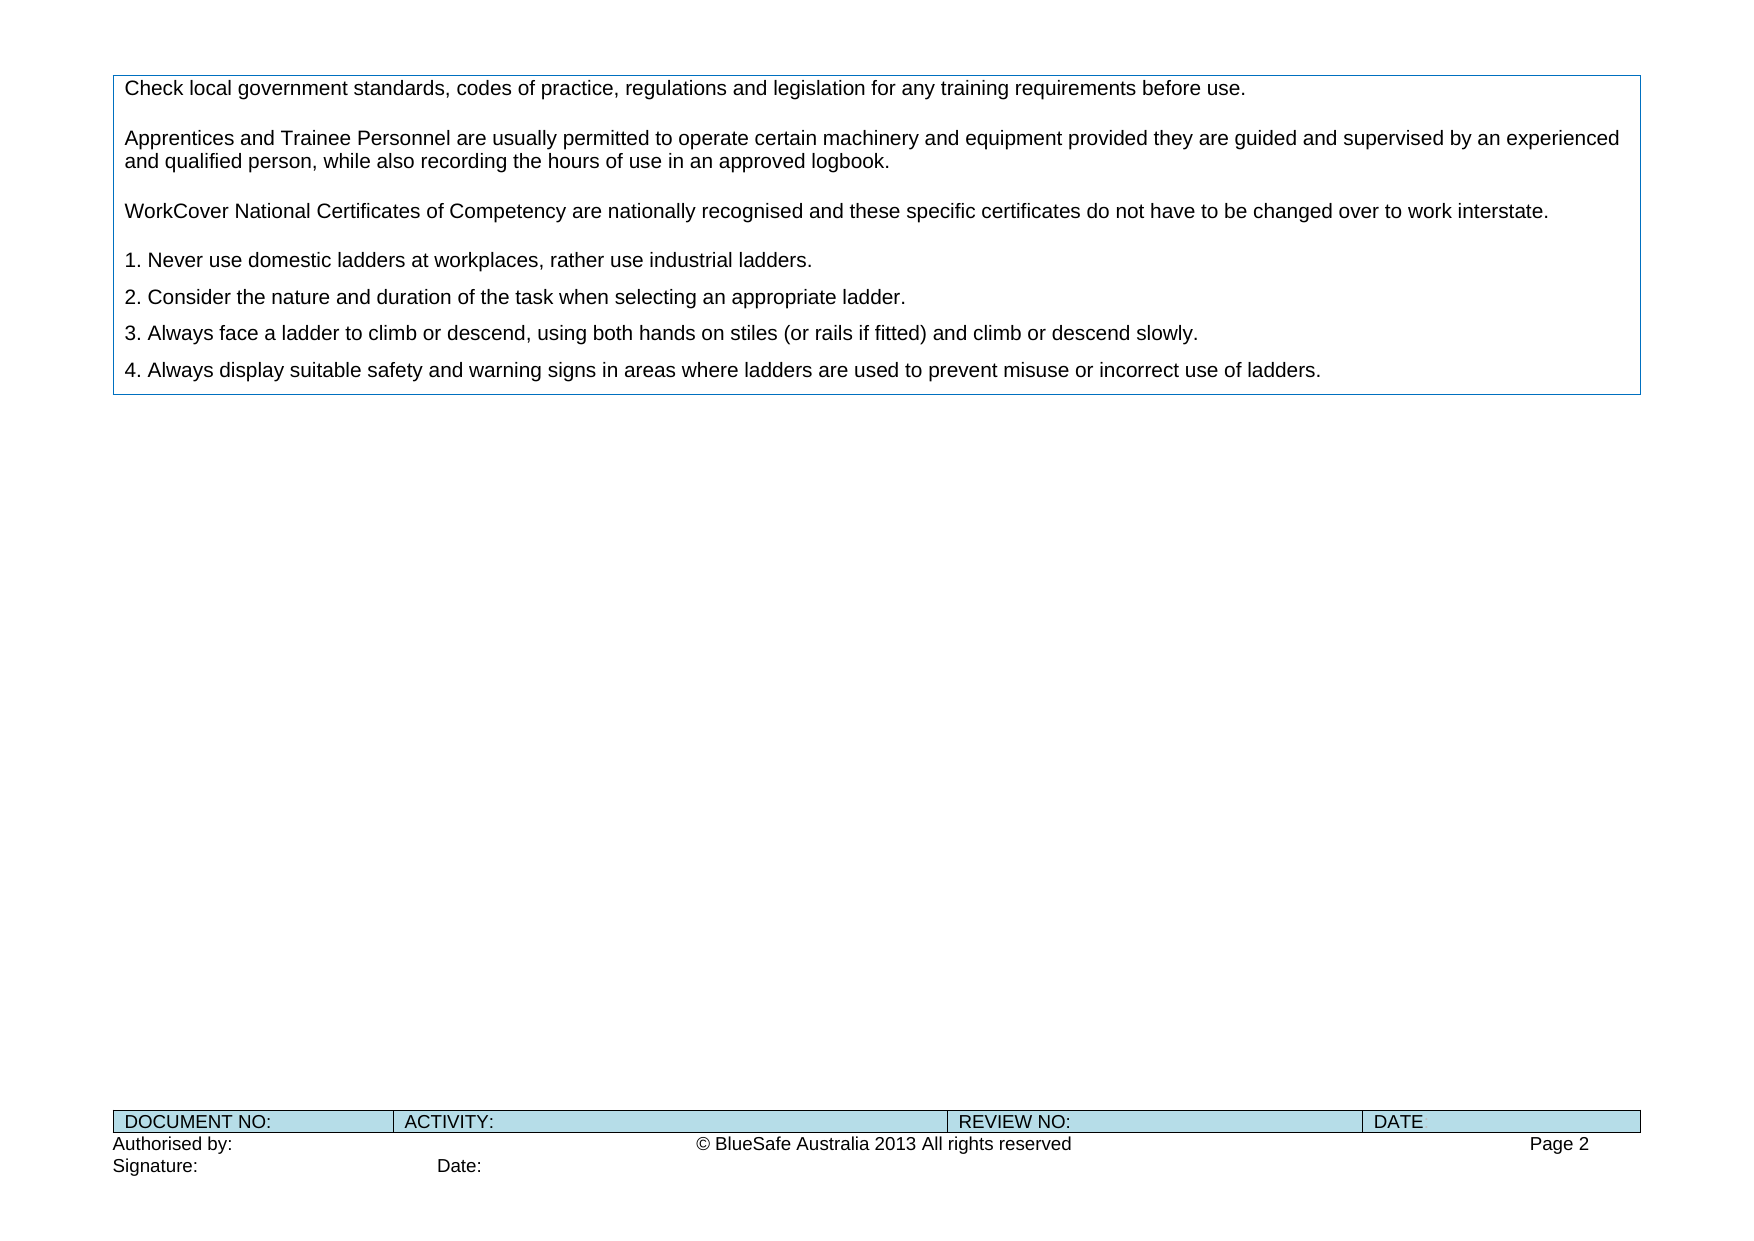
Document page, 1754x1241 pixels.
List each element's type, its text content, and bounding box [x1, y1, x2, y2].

table_cell Check local government standards, codes of practice, regulations and legislation for any training requirements before use. Apprentices and Trainee Personnel are usually permitted to operate certain machinery and equipment provided they are guided and supervised by an experienced and qualified person, while also recording the hours of use in an approved logbook. WorkCover National Certificates of Competency are nationally recognised and these specific certificates do not have to be changed over to work interstate. 1. Never use domestic ladders at workplaces, rather use industrial ladders. 2. Consider the nature and duration of the task when selecting an appropriate ladder. 3. Always face a ladder to climb or descend, using both hands on stiles (or rails if fitted) and climb or descend slowly. 4. Always display suitable safety and warning signs in areas where ladders are used to prevent misuse or incorrect use of ladders. [114, 76, 1640, 394]
